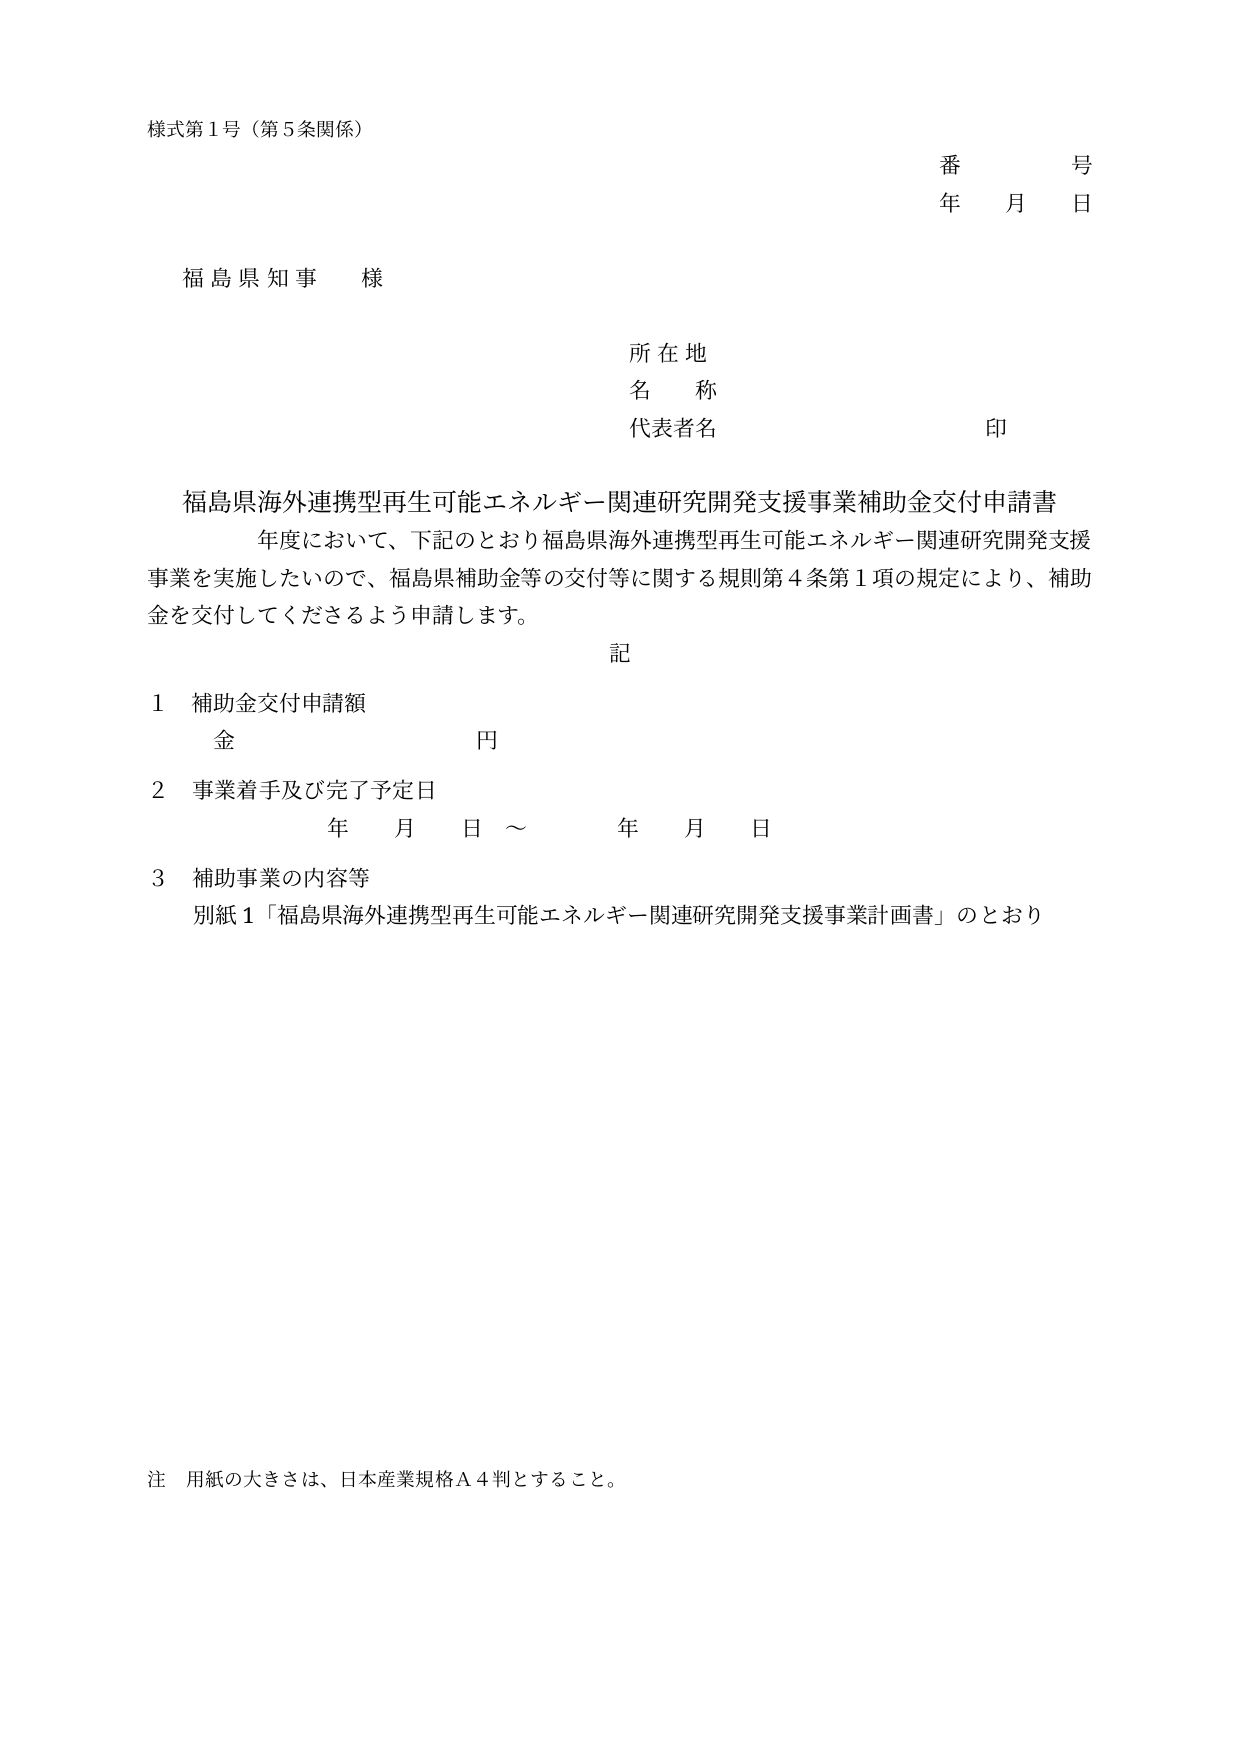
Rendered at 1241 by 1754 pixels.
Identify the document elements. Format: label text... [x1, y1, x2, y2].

text 福島県知事 様 [148, 256, 1092, 294]
text 代表者名 印 [629, 406, 1092, 444]
text 福島県海外連携型再生可能エネルギー関連研究開発支援事業補助金交付申請書 [148, 481, 1092, 519]
text 番 号 [148, 144, 1092, 181]
text 別紙1「福島県海外連携型再生可能エネルギー関連研究開発支援事業計画書」のとおり [170, 894, 1092, 931]
text 年 月 日 ～ 年 月 日 [148, 806, 1092, 844]
text 名 称 [629, 369, 1092, 406]
text 記 [148, 631, 1092, 669]
text ２ 事業着手及び完了予定日 [148, 769, 1092, 806]
text 所 在 地 [629, 331, 1092, 369]
text 年度において、下記のとおり福島県海外連携型再生可能エネルギー関連研究開発支援事業を実施したいので、福島県補助金等の交付等に関する規則第４条第１項の規定により、補助金を交付してくださるよう申請します。 [148, 519, 1092, 631]
text 金 円 [148, 719, 1092, 756]
text １ 補助金交付申請額 [148, 681, 1092, 719]
text 注 用紙の大きさは、日本産業規格Ａ４判とすること。 [148, 1456, 1092, 1494]
text ３ 補助事業の内容等 [148, 856, 1092, 894]
text 年 月 日 [148, 181, 1092, 219]
text 様式第１号（第５条関係） [148, 106, 1092, 144]
